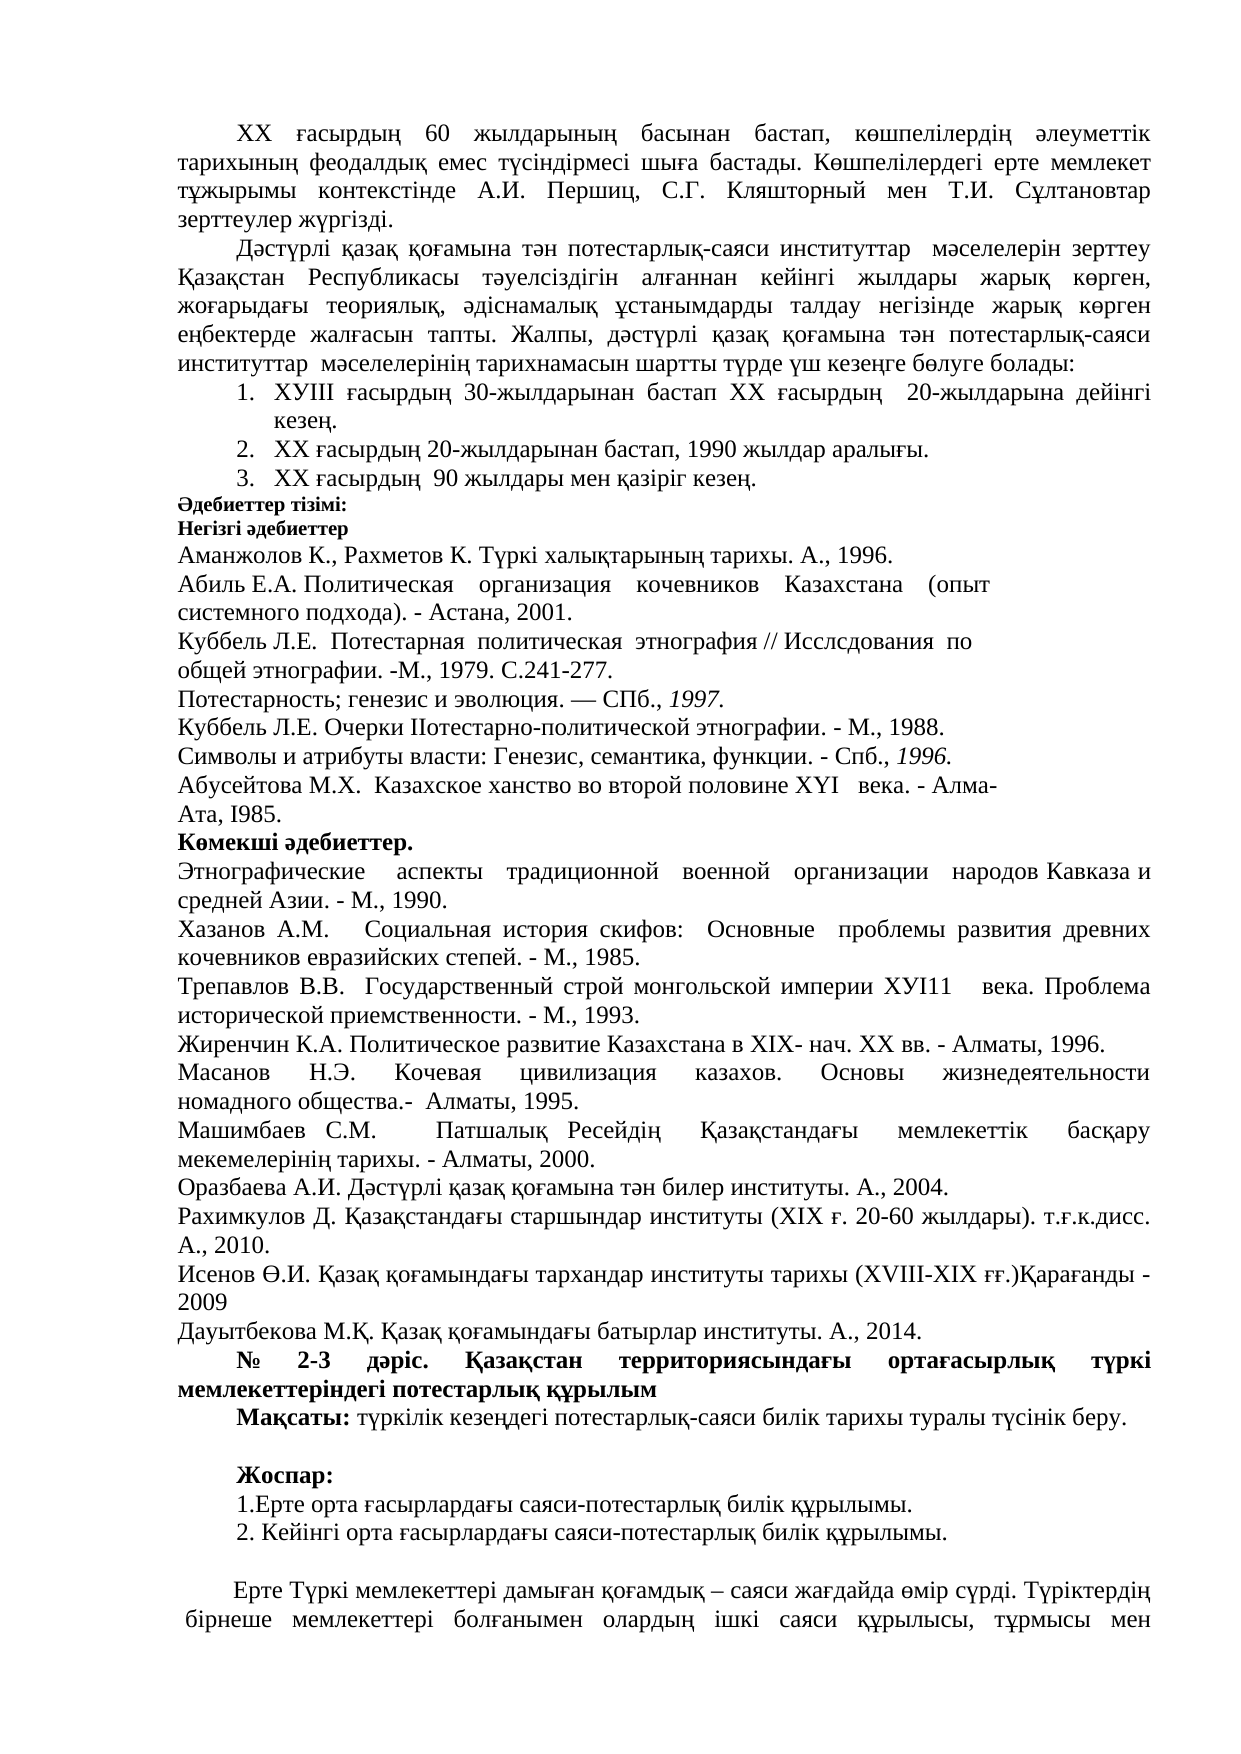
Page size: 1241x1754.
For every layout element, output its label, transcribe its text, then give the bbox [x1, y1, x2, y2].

text Дәстүрлі қазақ қоғамына тән потестарлық-саяси институттар мәселелерін зерттеу Қазақстан Республикасы тәуелсіздігін алғаннан кейінгі жылдары жарық көрген, жоғарыдағы теориялық, әдіснамалық ұстанымдарды талдау негізінде жарық көрген еңбектерде жалғасын тапты. Жалпы, дәстүрлі қазақ қоғамына тән потестарлық-саяси институттар мәселелерінің тарихнамасын шартты түрде үш кезеңге бөлуге болады: [177, 233, 1152, 377]
text Символы и атрибуты власти: Генезис, семантика, функции. - Спб., 1996. [177, 741, 1152, 770]
list Исенов Ө.И. Қазақ қоғамындағы тархандар институты тарихы (XVIII-XIX ғғ.)Қарағанды - 2009 [177, 1287, 1152, 1316]
text 1.Ерте орта ғасырлардағы саяси-потестарлық билік құрылымы. [177, 1489, 1152, 1517]
text Потестарность; генезис и эволюция. — СПб., 1997. [177, 684, 1152, 712]
text Аманжолов К., Рахметов К. Түркі халықтарының тарихы. А., 1996. [177, 540, 1152, 569]
text Жиренчин К.А. Политическое развитие Казахстана в XIX- нач. XX вв. - Алматы, 1996. [177, 1029, 1152, 1057]
list Рахимкулов Д. Қазақстандағы старшындар институты (ХІХ ғ. 20-60 жылдары). т.ғ.к.дисс. А., 2010. [177, 1201, 1152, 1259]
list ХУІІІ ғасырдың 30-жылдарынан бастап ХХ ғасырдың 20-жылдарына дейінгі кезең. [236, 377, 1152, 434]
text Масанов Н.Э. Кочевая цивилизация казахов. Основы жизнедеятельности номадного общества.- Алматы, 1995. [177, 1057, 1152, 1115]
text общей этнографии. -М., 1979. С.241-277. [177, 655, 1152, 684]
text Машимбаев С.М. Патшалық Ресейдің Қазақстандағы мемлекеттік басқару мекемелерінің тарихы. - Алматы, 2000. [177, 1115, 1152, 1172]
text Куббель Л.Е. Потестарная политическая этнография // Исслсдования по [177, 626, 1152, 655]
text Этнографические аспекты традиционной военной организации народов Кавказа и средней Азии. - М., 1990. [177, 856, 1152, 914]
text 2. Кейінгі орта ғасырлардағы саяси-потестарлық билік құрылымы. [177, 1517, 1152, 1546]
text Трепавлов В.В. Государственный строй монгольской империи ХУІ11 века. Проблема исторической приемственности. - М., 1993. [177, 971, 1152, 1029]
text Куббель Л.Е. Очерки ІІотестарно-политической этнографии. - М., 1988. [177, 712, 1152, 741]
text Абусейтова М.Х. Казахское ханство во второй половине ХҮІ века. - Алма- [177, 770, 1152, 799]
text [185, 1575, 1152, 1632]
text Оразбаева А.И. Дәстүрлі қазақ қоғамына тән билер институты. А., 2004. [177, 1172, 1152, 1201]
text Көмекші әдебиеттер. [177, 827, 1152, 856]
text Ата, І985. [177, 799, 1152, 827]
text Әдебиеттер тізімі: [177, 492, 1152, 516]
list ХХ ғасырдың 20-жылдарынан бастап, 1990 жылдар аралығы. [236, 434, 1152, 463]
list ХХ ғасырдың 90 жылдары мен қазіріг кезең. [236, 463, 1152, 492]
text № 2-3 дәріс. Қазақстан территориясындағы ортағасырлық түркі мемлекеттеріндегі потестарлық құрылым [177, 1345, 1152, 1402]
text Жоспар: [177, 1460, 1152, 1489]
text системного подхода). - Астана, 2001. [177, 597, 1152, 626]
text ХХ ғасырдың 60 жылдарының басынан бастап, көшпелілердің әлеуметтік тарихының феодалдық емес түсіндірмесі шыға бастады. Көшпелілердегі ерте мемлекет тұжырымы контекстінде А.И. Першиц, С.Г. Кляшторный мен Т.И. Сұлтановтар зерттеулер жүргізді. [177, 118, 1152, 233]
text Негізгі әдебиеттер [177, 516, 1152, 540]
text Абиль Е.А. Политическая организация кочевников Казахстана (опыт [177, 569, 1152, 597]
list Дауытбекова М.Қ. Қазақ қоғамындағы батырлар институты. А., 2014. [177, 1316, 1152, 1345]
text Мақсаты: түркілік кезеңдегі потестарлық-саяси билік тарихы туралы түсінік беру. [177, 1402, 1152, 1431]
text Хазанов А.М. Социальная история скифов: Основные проблемы развития древних кочевников евразийских степей. - М., 1985. [177, 914, 1152, 971]
